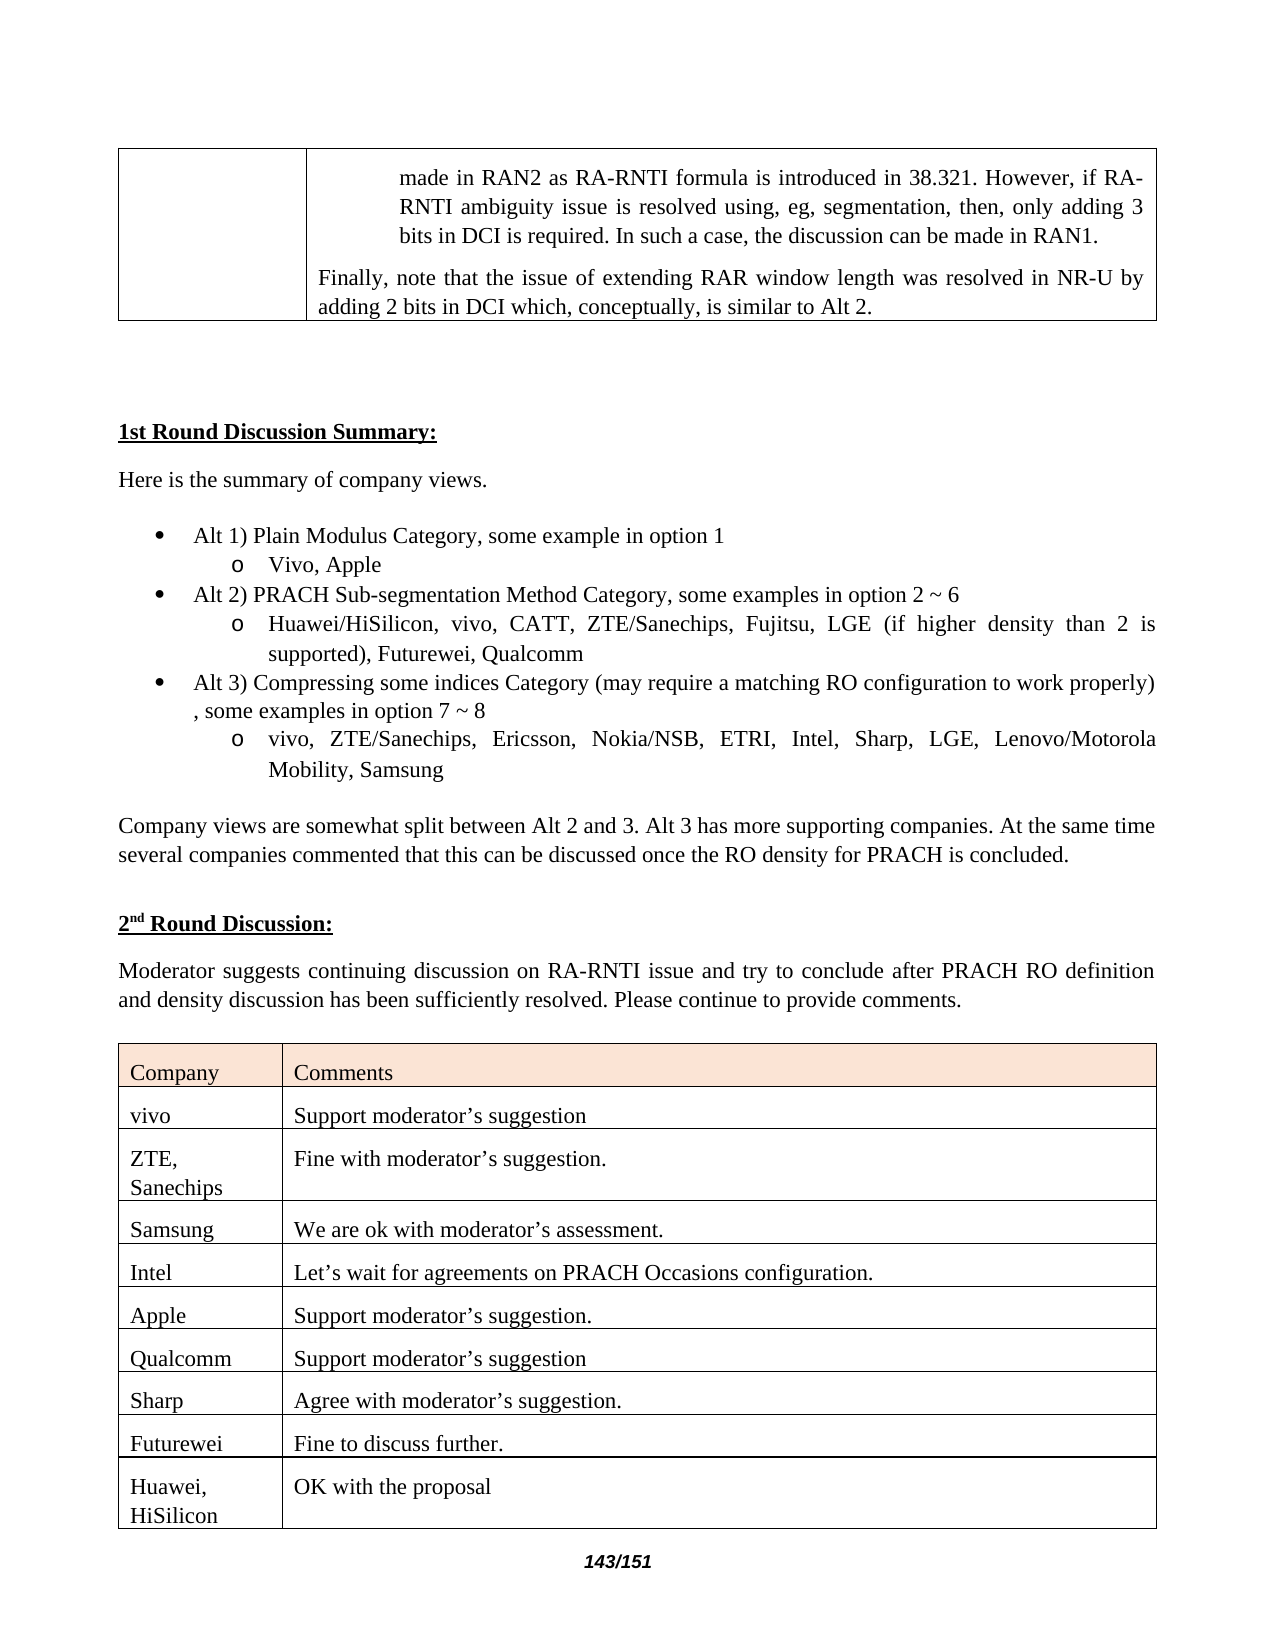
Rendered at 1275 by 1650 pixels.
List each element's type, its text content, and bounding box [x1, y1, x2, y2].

subtitle 2nd Round Discussion: [118, 910, 1157, 937]
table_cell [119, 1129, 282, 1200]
text Moderator suggests continuing discussion on RA-RNTI issue and try to conclude after PRACH RO definition and density discussion has been sufficiently resolved. Please continue to provide comments. [118, 958, 1157, 1012]
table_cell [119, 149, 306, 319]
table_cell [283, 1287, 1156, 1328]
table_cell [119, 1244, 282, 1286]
subtitle 1st Round Discussion Summary: [118, 418, 1157, 445]
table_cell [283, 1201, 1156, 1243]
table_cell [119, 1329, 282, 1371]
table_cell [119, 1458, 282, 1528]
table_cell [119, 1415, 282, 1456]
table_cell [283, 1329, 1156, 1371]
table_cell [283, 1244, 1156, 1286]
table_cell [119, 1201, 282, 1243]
list Vivo, Apple [231, 551, 1157, 579]
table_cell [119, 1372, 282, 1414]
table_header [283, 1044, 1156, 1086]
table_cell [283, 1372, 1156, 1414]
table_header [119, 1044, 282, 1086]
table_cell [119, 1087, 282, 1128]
text Here is the summary of company views. [118, 466, 1157, 492]
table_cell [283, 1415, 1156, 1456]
list Alt 1) Plain Modulus Category, some example in option 1 [156, 522, 1157, 549]
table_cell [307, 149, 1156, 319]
text Company views are somewhat split between Alt 2 and 3. Alt 3 has more supporting companies. At the same time several companies commented that this can be discussed once the RO density for PRACH is concluded. [118, 813, 1157, 867]
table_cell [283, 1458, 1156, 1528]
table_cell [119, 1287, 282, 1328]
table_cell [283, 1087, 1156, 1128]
list Alt 3) Compressing some indices Category (may require a matching RO configuration to work properly) , some examples in option 7 ~ 8 [156, 668, 1157, 723]
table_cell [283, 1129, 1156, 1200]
list vivo, ZTE/Sanechips, Ericsson, Nokia/NSB, ETRI, Intel, Sharp, LGE, Lenovo/Motorola Mobility, Samsung [231, 725, 1157, 782]
list Alt 2) PRACH Sub-segmentation Method Category, some examples in option 2 ~ 6 [156, 581, 1157, 608]
list Huawei/HiSilicon, vivo, CATT, ZTE/Sanechips, Fujitsu, LGE (if higher density than 2 is supported), Futurewei, Qualcomm [231, 610, 1157, 666]
